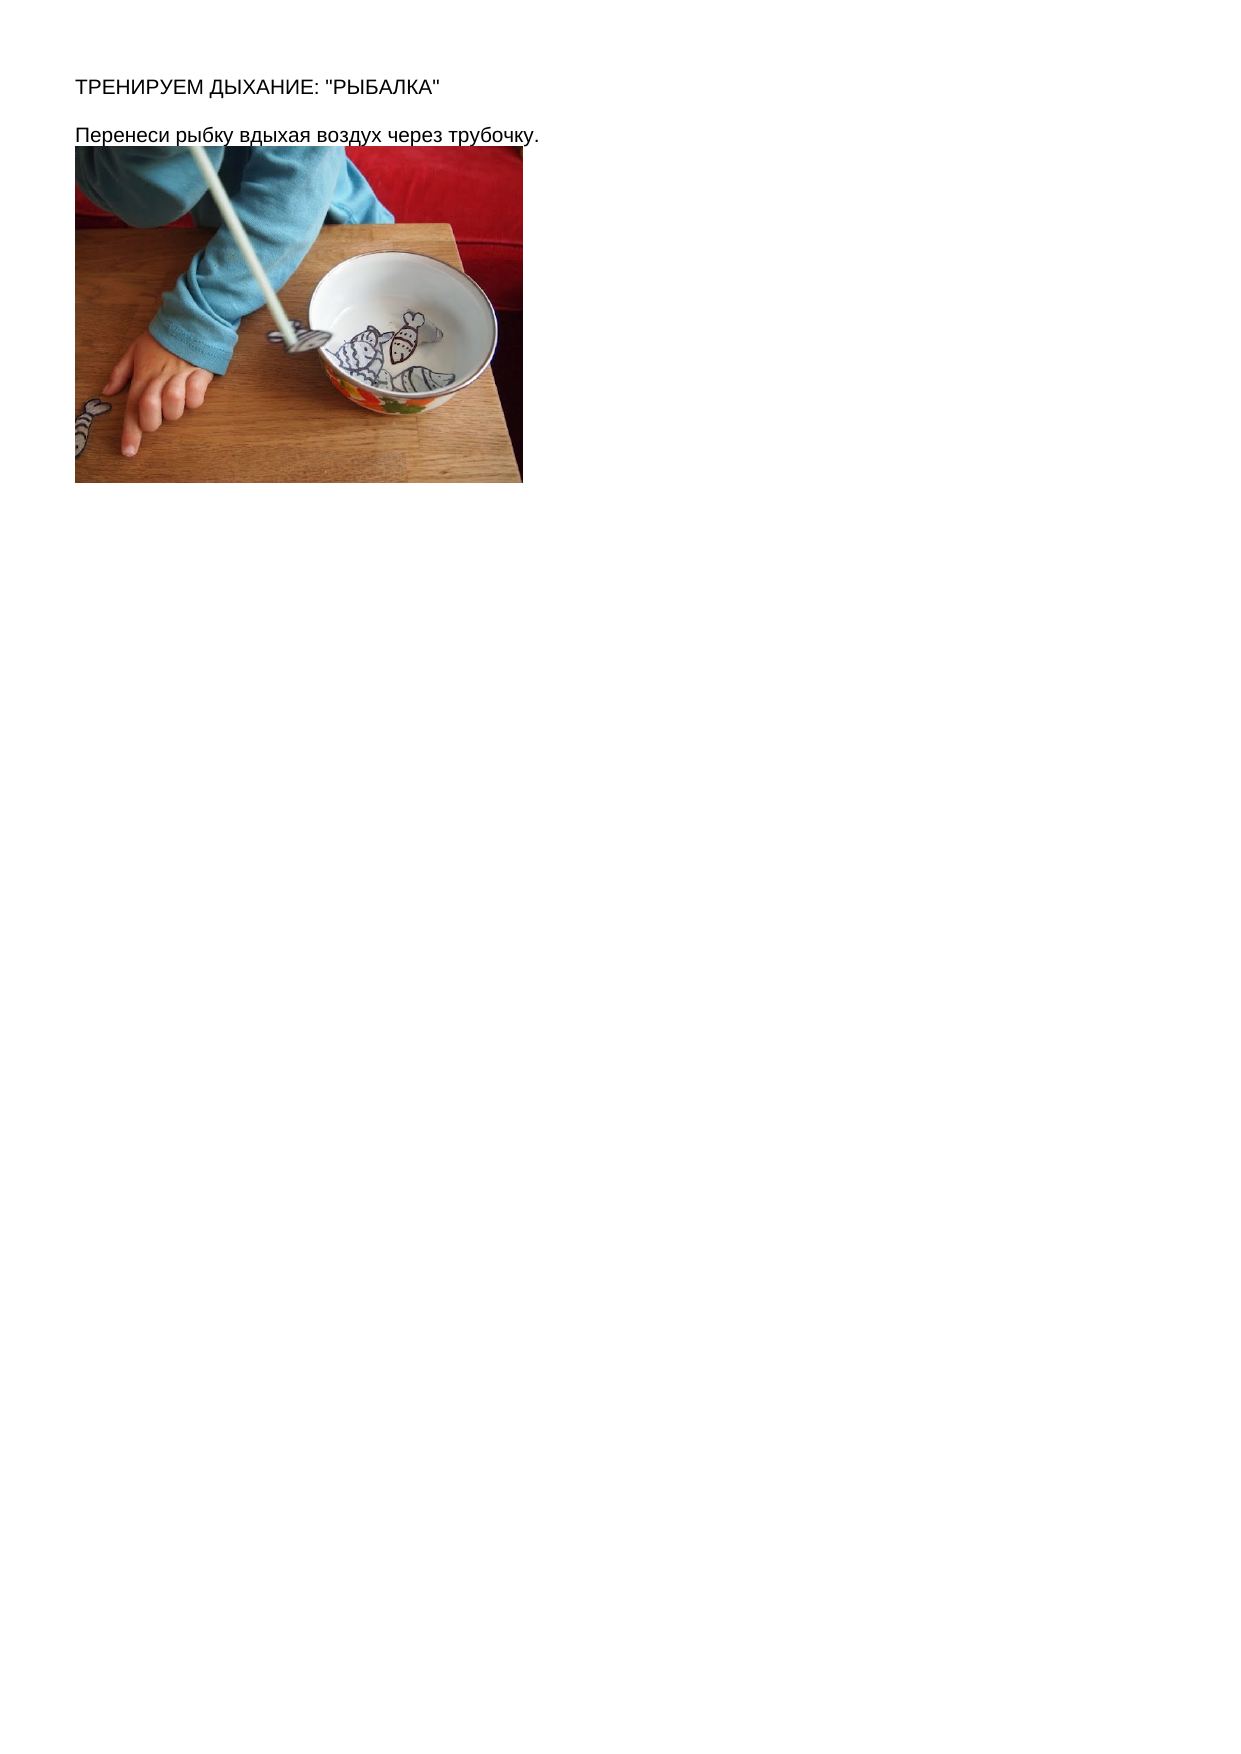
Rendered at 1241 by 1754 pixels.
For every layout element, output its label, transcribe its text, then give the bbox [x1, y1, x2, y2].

picture [75, 146, 523, 483]
